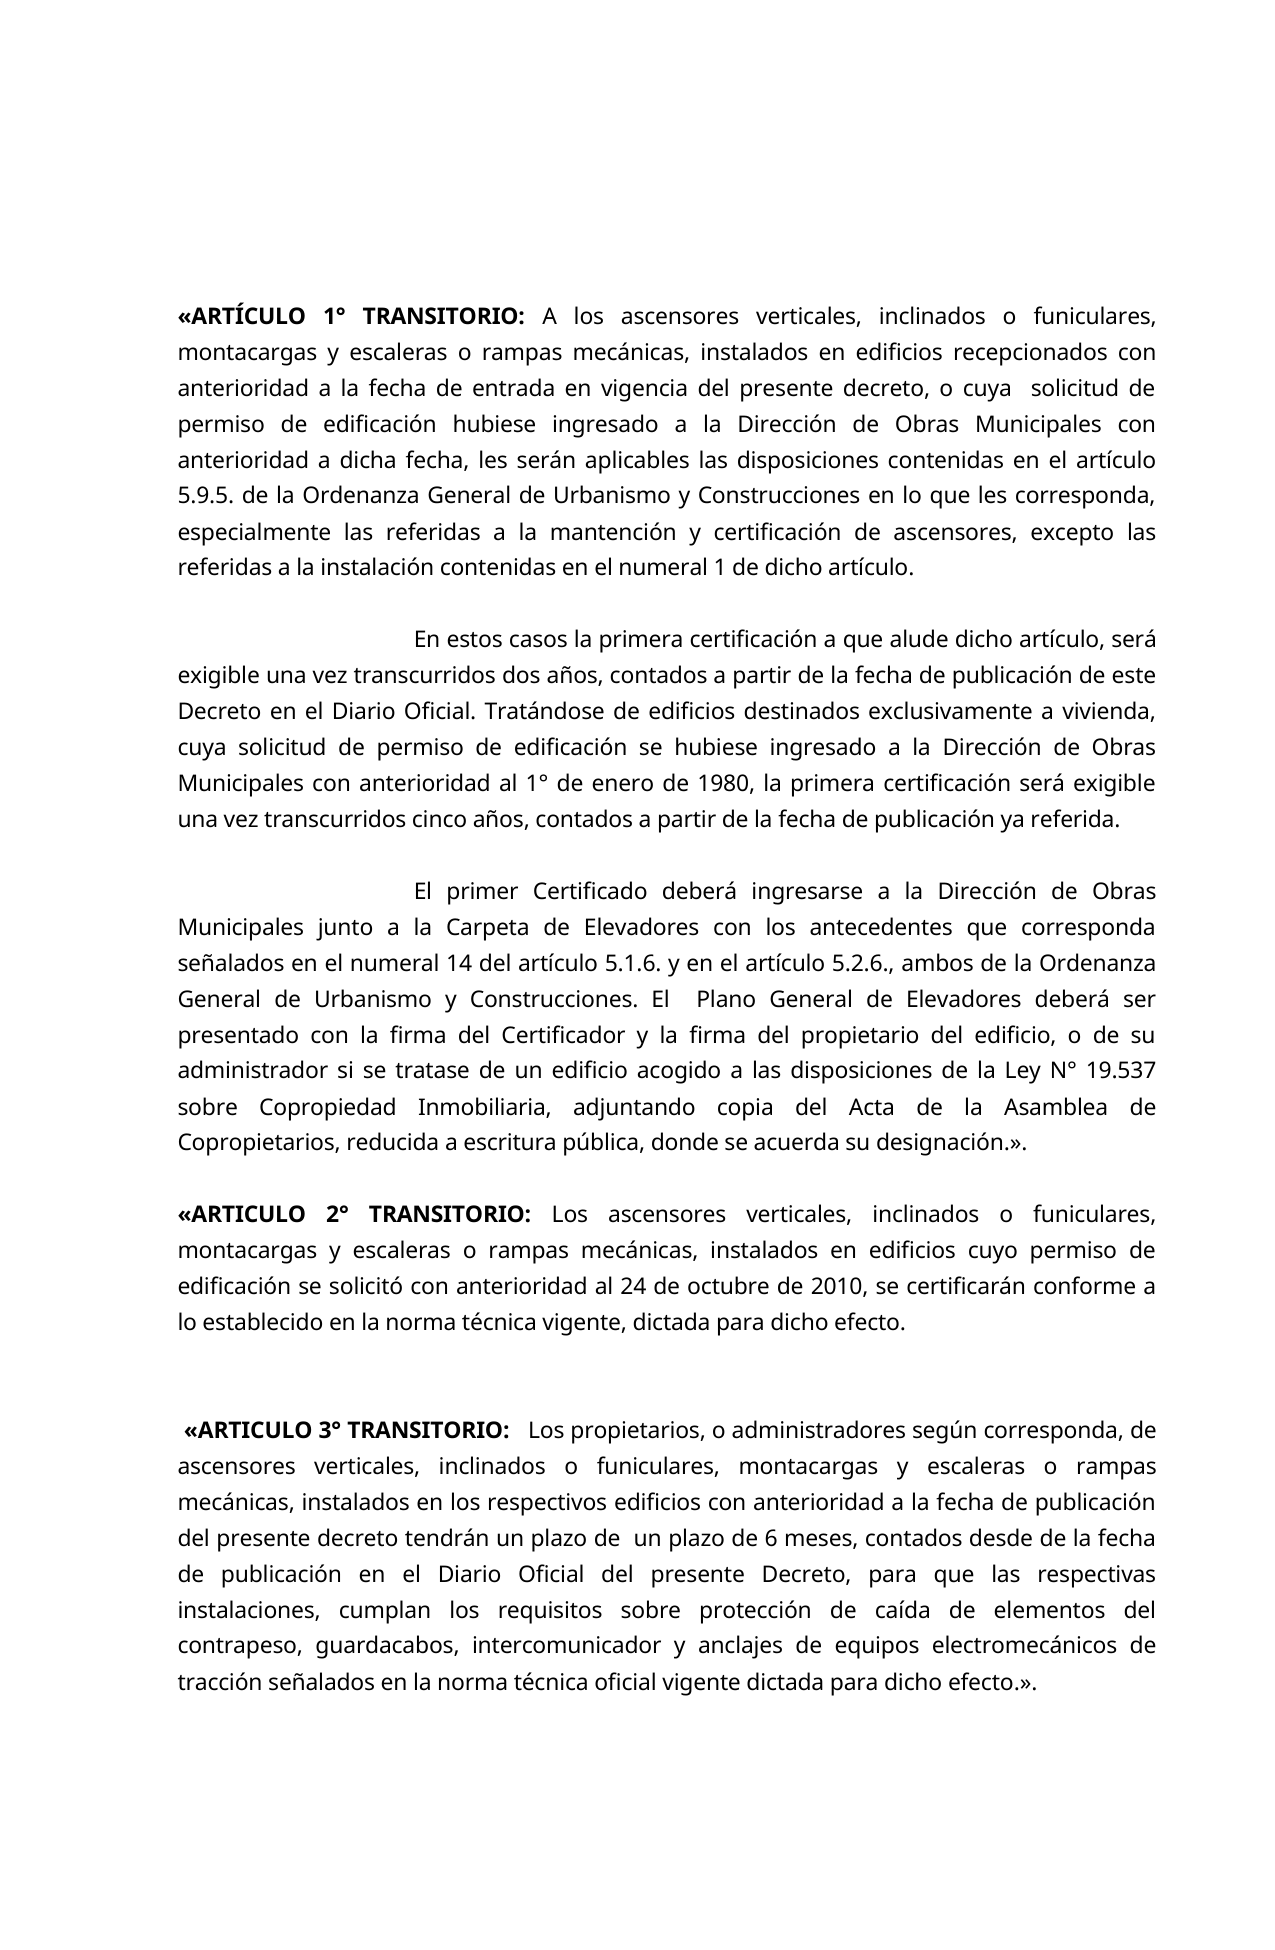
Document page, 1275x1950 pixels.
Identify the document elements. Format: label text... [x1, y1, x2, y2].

text En estos casos la primera certificación a que alude dicho artículo, será exigible una vez transcurridos dos años, contados a partir de la fecha de publicación de este Decreto en el Diario Oficial. Tratándose de edificios destinados exclusivamente a vivienda, cuya solicitud de permiso de edificación se hubiese ingresado a la Dirección de Obras Municipales con anterioridad al 1° de enero de 1980, la primera certificación será exigible una vez transcurridos cinco años, contados a partir de la fecha de publicación ya referida. [177, 623, 1157, 834]
text El primer Certificado deberá ingresarse a la Dirección de Obras Municipales junto a la Carpeta de Elevadores con los antecedentes que corresponda señalados en el numeral 14 del artículo 5.1.6. y en el artículo 5.2.6., ambos de la Ordenanza General de Urbanismo y Construcciones. El Plano General de Elevadores deberá ser presentado con la firma del Certificador y la firma del propietario del edificio, o de su administrador si se tratase de un edificio acogido a las disposiciones de la Ley N° 19.537 sobre Copropiedad Inmobiliaria, adjuntando copia del Acta de la Asamblea de Copropietarios, reducida a escritura pública, donde se acuerda su designación.». [177, 875, 1157, 1158]
text «ARTÍCULO 1° TRANSITORIO: A los ascensores verticales, inclinados o funiculares, montacargas y escaleras o rampas mecánicas, instalados en edificios recepcionados con anterioridad a la fecha de entrada en vigencia del presente decreto, o cuya solicitud de permiso de edificación hubiese ingresado a la Dirección de Obras Municipales con anterioridad a dicha fecha, les serán aplicables las disposiciones contenidas en el artículo 5.9.5. de la Ordenanza General de Urbanismo y Construcciones en lo que les corresponda, especialmente las referidas a la mantención y certificación de ascensores, excepto las referidas a la instalación contenidas en el numeral 1 de dicho artículo. [177, 300, 1157, 583]
text «ARTICULO 2° TRANSITORIO: Los ascensores verticales, inclinados o funiculares, montacargas y escaleras o rampas mecánicas, instalados en edificios cuyo permiso de edificación se solicitó con anterioridad al 24 de octubre de 2010, se certificarán conforme a lo establecido en la norma técnica vigente, dictada para dicho efecto. [177, 1198, 1157, 1337]
text «ARTICULO 3° TRANSITORIO: Los propietarios, o administradores según corresponda, de ascensores verticales, inclinados o funiculares, montacargas y escaleras o rampas mecánicas, instalados en los respectivos edificios con anterioridad a la fecha de publicación del presente decreto tendrán un plazo de un plazo de 6 meses, contados desde de la fecha de publicación en el Diario Oficial del presente Decreto, para que las respectivas instalaciones, cumplan los requisitos sobre protección de caída de elementos del contrapeso, guardacabos, intercomunicador y anclajes de equipos electromecánicos de tracción señalados en la norma técnica oficial vigente dictada para dicho efecto.». [177, 1414, 1157, 1697]
